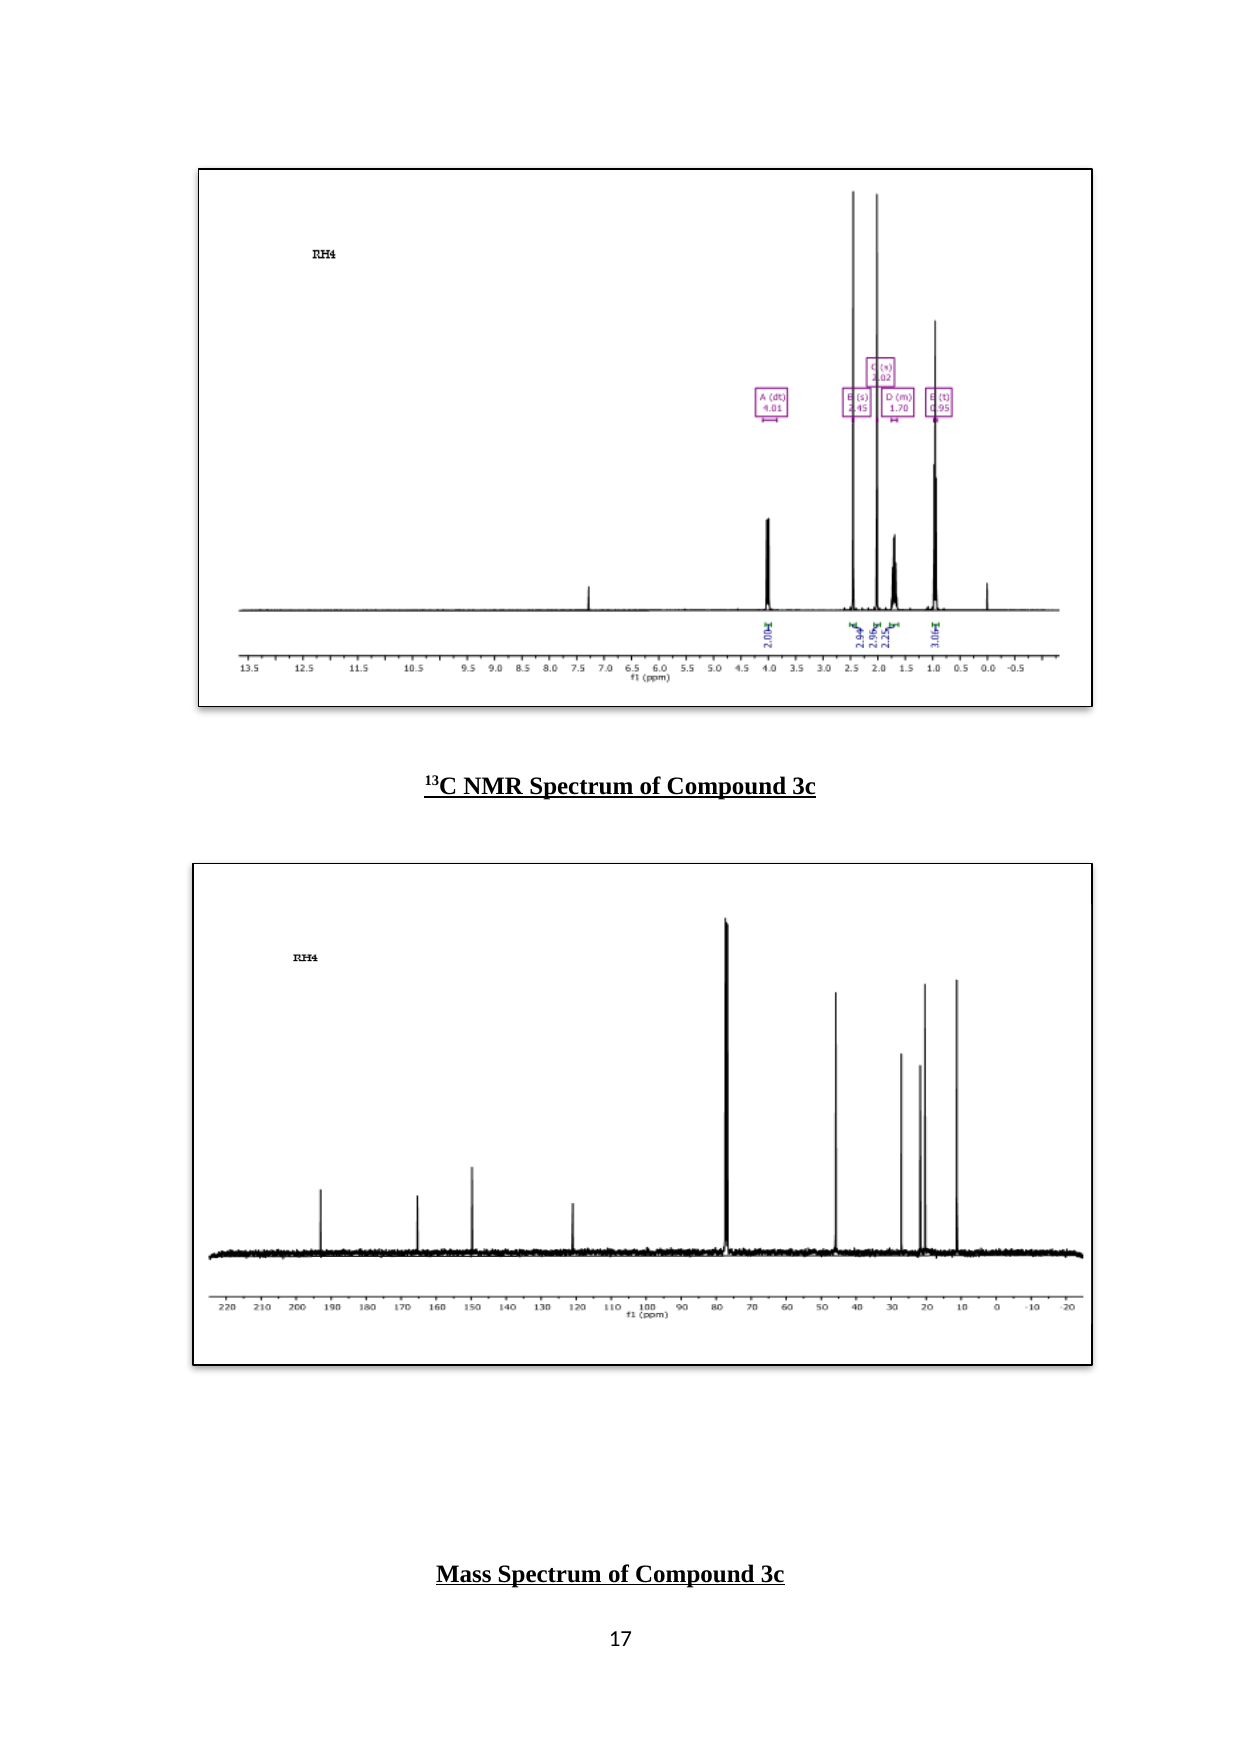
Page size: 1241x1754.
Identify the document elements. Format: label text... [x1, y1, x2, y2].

text 13C NMR Spectrum of Compound 3c [148, 771, 1093, 800]
text Mass Spectrum of Compound 3c [148, 1559, 1093, 1588]
picture [207, 904, 1092, 1324]
picture [221, 189, 1069, 687]
